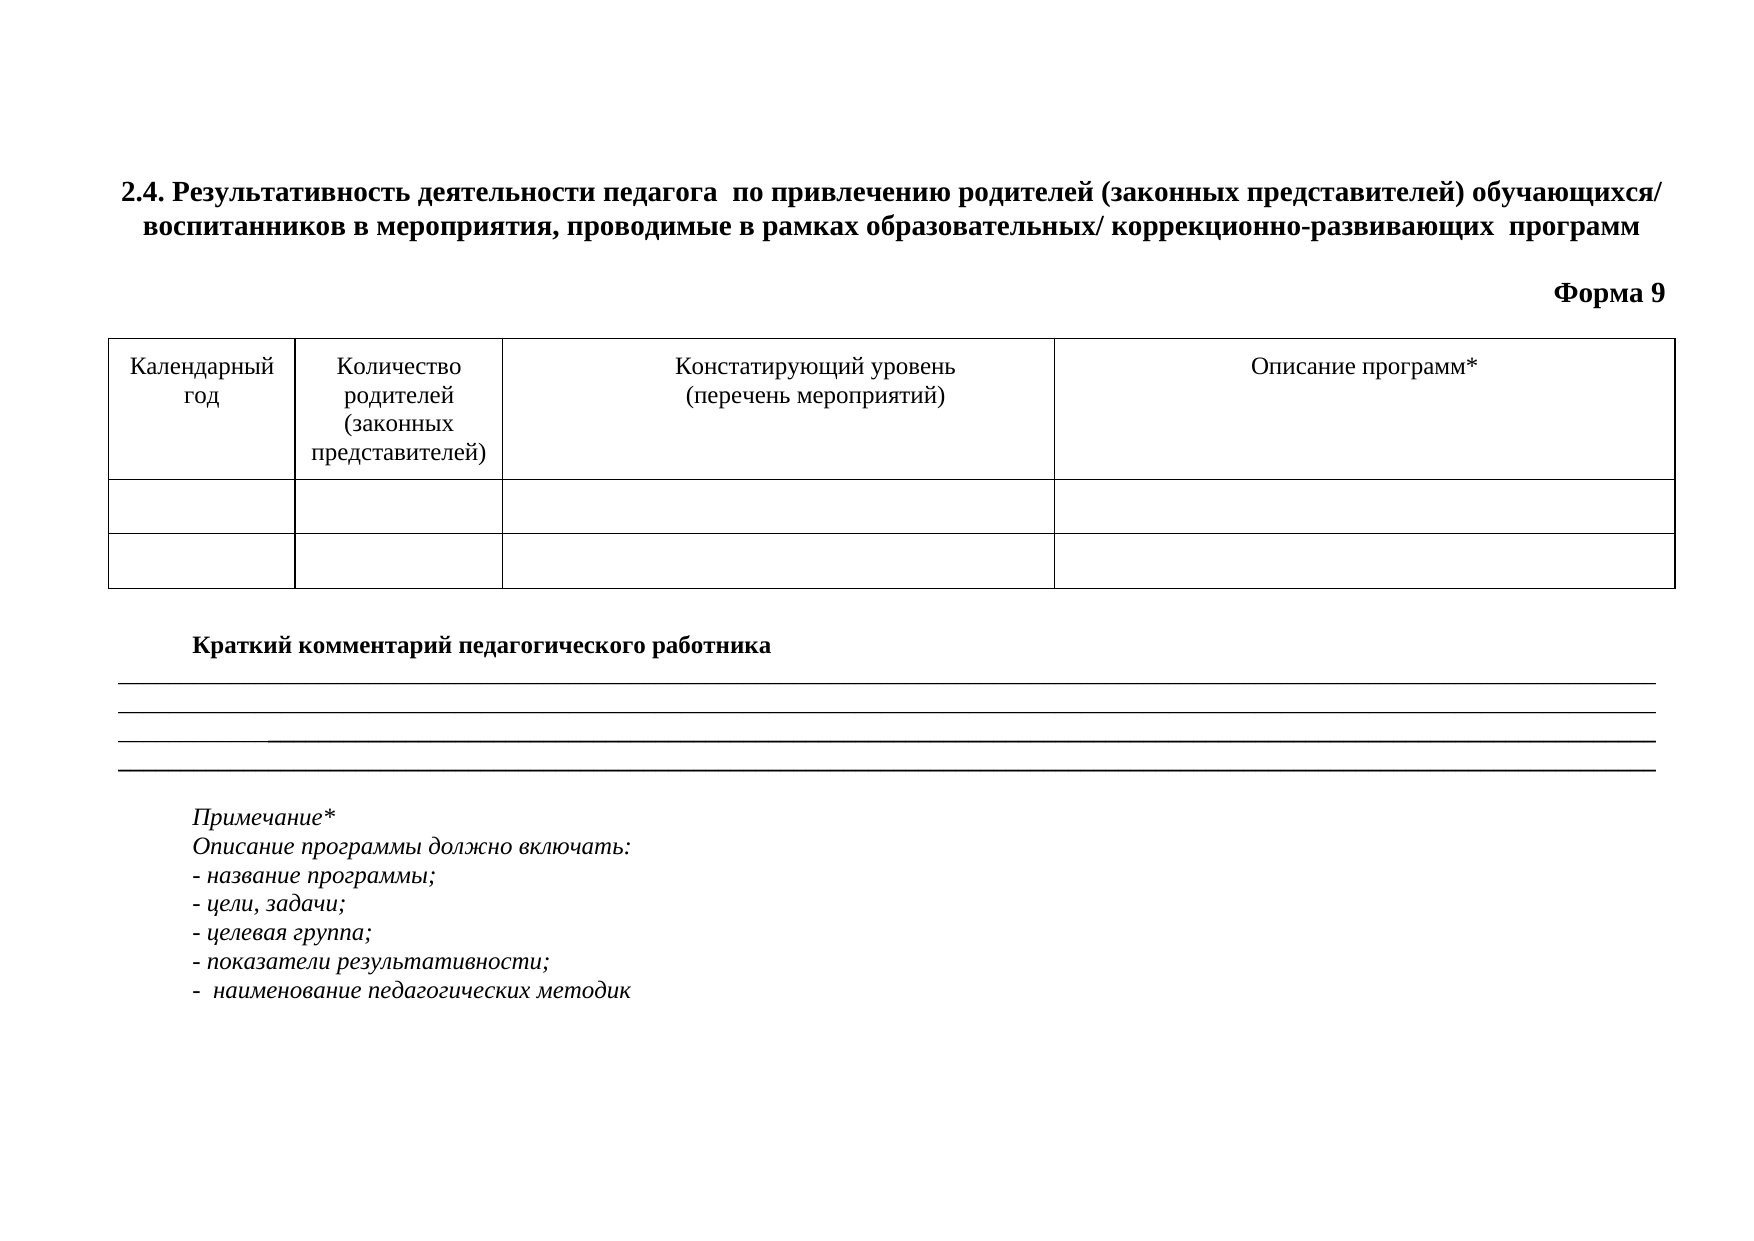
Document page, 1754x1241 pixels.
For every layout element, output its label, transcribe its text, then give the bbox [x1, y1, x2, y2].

table_cell [1055, 534, 1674, 588]
table_header Описание программ* [1055, 339, 1674, 478]
text - наименование педагогических методик [118, 975, 1665, 1003]
table_cell [296, 480, 502, 533]
text - цели, задачи; [118, 888, 1665, 917]
table_header Констатирующий уровень (перечень мероприятий) [503, 339, 1054, 478]
text Описание программы должно включать: [118, 831, 1665, 860]
text - целевая группа; [118, 917, 1665, 946]
table_cell [503, 480, 1054, 533]
table_cell [503, 534, 1054, 588]
text ____________________________________________________________________________________________________________________________________________________________________________________________________________________________________________________________________________________________________________________________________________________________________________________________________________________________________________________________________________________________________________ [118, 658, 1665, 773]
table_header Количество родителей (законных представителей) [296, 339, 502, 478]
table_header Календарный год [109, 339, 294, 478]
table_cell [109, 534, 294, 588]
text - показатели результативности; [118, 946, 1665, 975]
text 2.4. Результативность деятельности педагога по привлечению родителей (законных представителей) обучающихся/ воспитанников в мероприятия, проводимые в рамках образовательных/ коррекционно-развивающих программ [118, 174, 1665, 242]
text Краткий комментарий педагогического работника [118, 630, 1665, 658]
table_cell [1055, 480, 1674, 533]
table_cell [296, 534, 502, 588]
text Примечание* [118, 802, 1665, 831]
text Форма 9 [118, 275, 1665, 309]
table_cell [109, 480, 294, 533]
text - название программы; [118, 860, 1665, 888]
